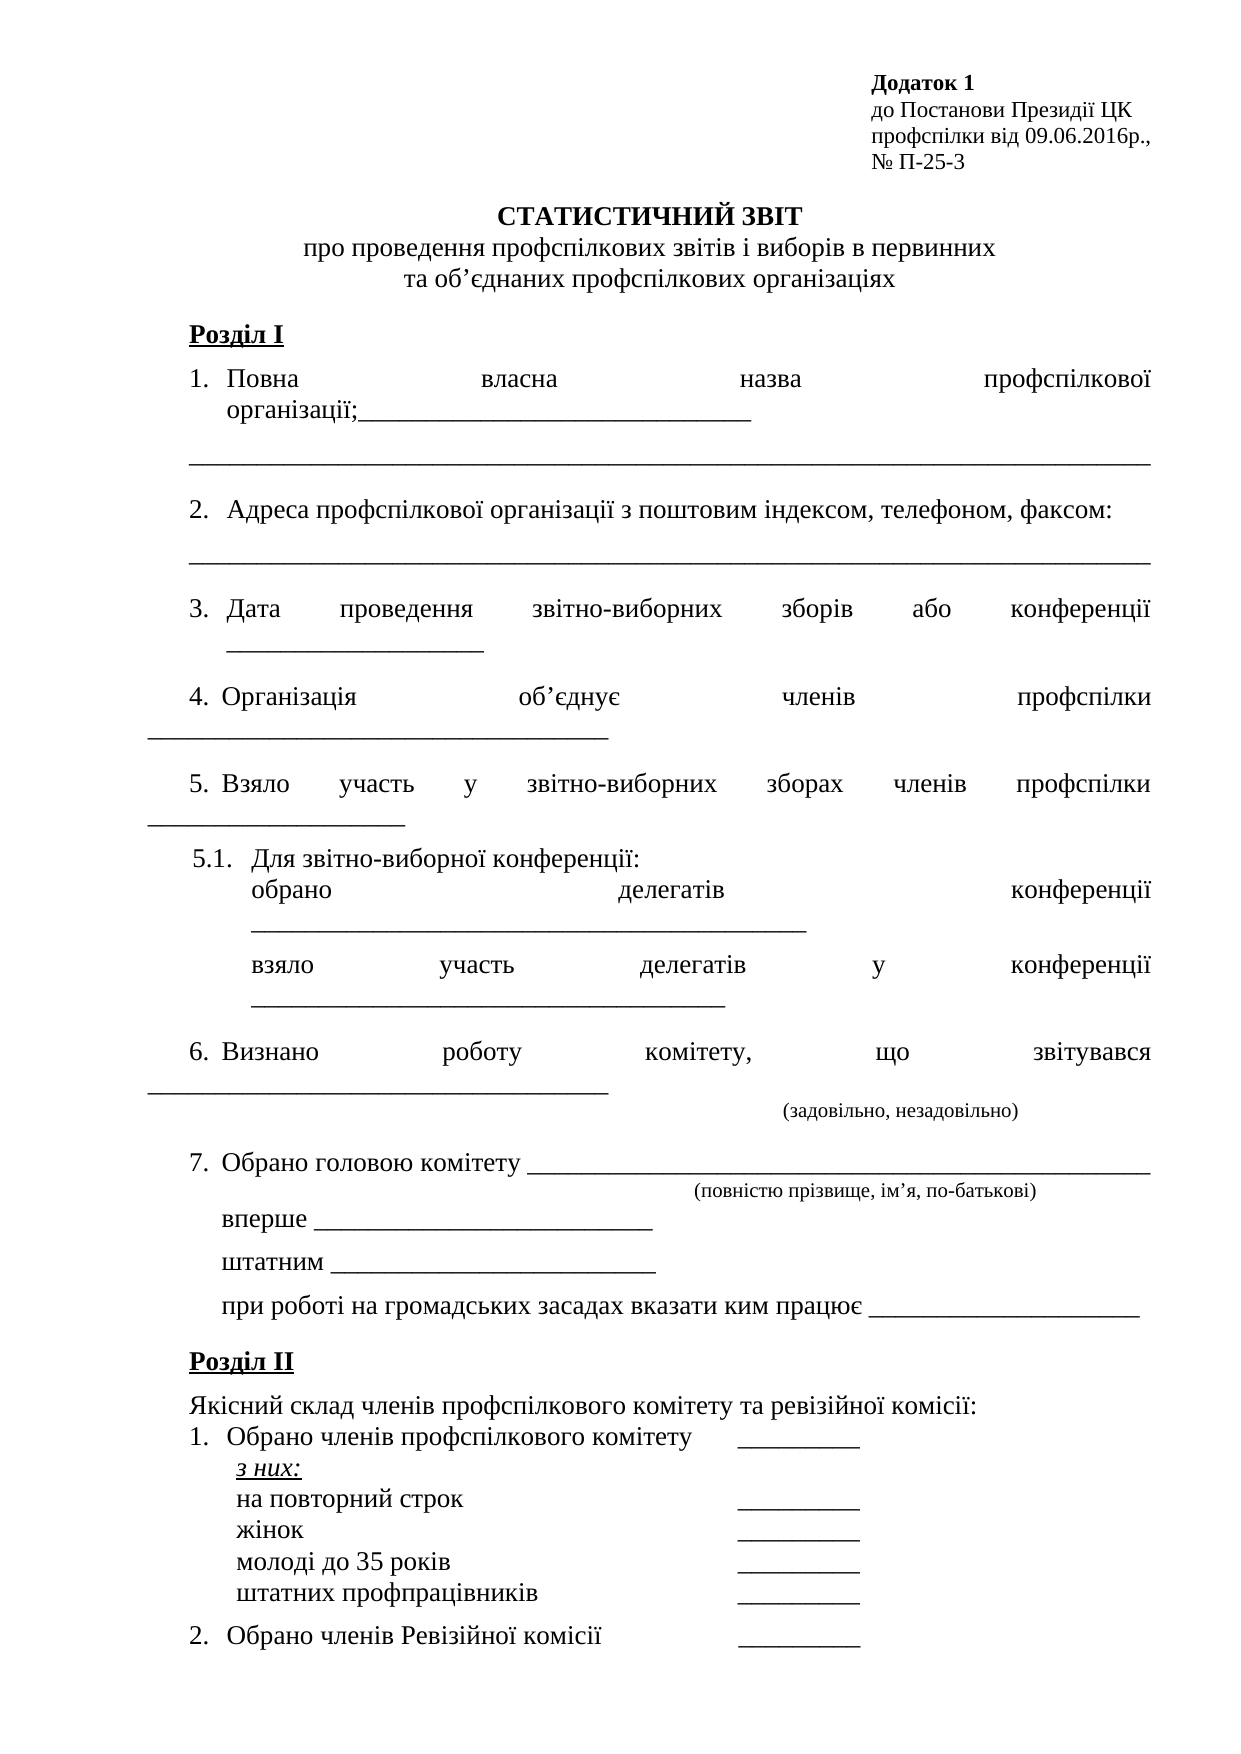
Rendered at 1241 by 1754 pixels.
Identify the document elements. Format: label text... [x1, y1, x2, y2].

text штатним ________________________ [148, 1245, 1152, 1277]
text молоді до 35 років _________ [236, 1544, 1152, 1576]
list Адреса профспілкової організації з поштовим індексом, телефоном, факсом: [189, 493, 1152, 524]
text 5. Взяло участь у звітно-виборних зборах членів профспілки ___________________ [148, 767, 1152, 829]
text 6. Визнано роботу комітету, що звітувався __________________________________ [148, 1035, 1152, 1097]
text _______________________________________________________________________ [148, 437, 1152, 468]
text 5.1. Для звітно-виборної конференції: [192, 842, 1152, 873]
text про проведення профспілкових звітів і виборів в первинних та об’єднаних профспілкових організаціях [148, 231, 1152, 293]
text Якісний склад членів профспілкового комітету та ревізійної комісії: [148, 1389, 1152, 1420]
list Дата проведення звітно-виборних зборів або конференції ___________________ [189, 593, 1152, 655]
list Обрано членів профспілкового комітету _________ [189, 1420, 1152, 1451]
text штатних профпрацівників _________ [236, 1576, 1152, 1607]
text до Постанови Президії ЦК профспілки від 09.06.2016р., № П-25-3 [871, 96, 1152, 175]
text Розділ II [148, 1345, 1152, 1376]
text взяло участь делегатів у конференції ___________________________________ [251, 948, 1152, 1010]
text СТАТИСТИЧНИЙ ЗВІТ [148, 200, 1152, 231]
text (повністю прізвище, ім’я, по-батькові) [694, 1178, 1152, 1202]
text жінок _________ [236, 1513, 1152, 1544]
text при роботі на громадських засадах вказати ким працює ____________________ [221, 1289, 1152, 1320]
text Додаток 1 [871, 69, 1152, 96]
text 7. Обрано головою комітету ______________________________________________ [148, 1147, 1152, 1178]
list Повна власна назва профспілкової організації;_____________________________ [189, 362, 1152, 424]
text на повторний строк _________ [236, 1482, 1152, 1513]
list Обрано членів Ревізійної комісії _________ [189, 1619, 1152, 1651]
text вперше _________________________ [148, 1202, 1152, 1233]
text з них: [236, 1451, 1152, 1482]
text 4. Організація об’єднує членів профспілки __________________________________ [148, 680, 1152, 742]
text _______________________________________________________________________ [148, 536, 1152, 568]
text (задовільно, незадовільно) [783, 1097, 1152, 1122]
text обрано делегатів конференції _________________________________________ [251, 873, 1152, 935]
text Розділ I [148, 318, 1152, 349]
